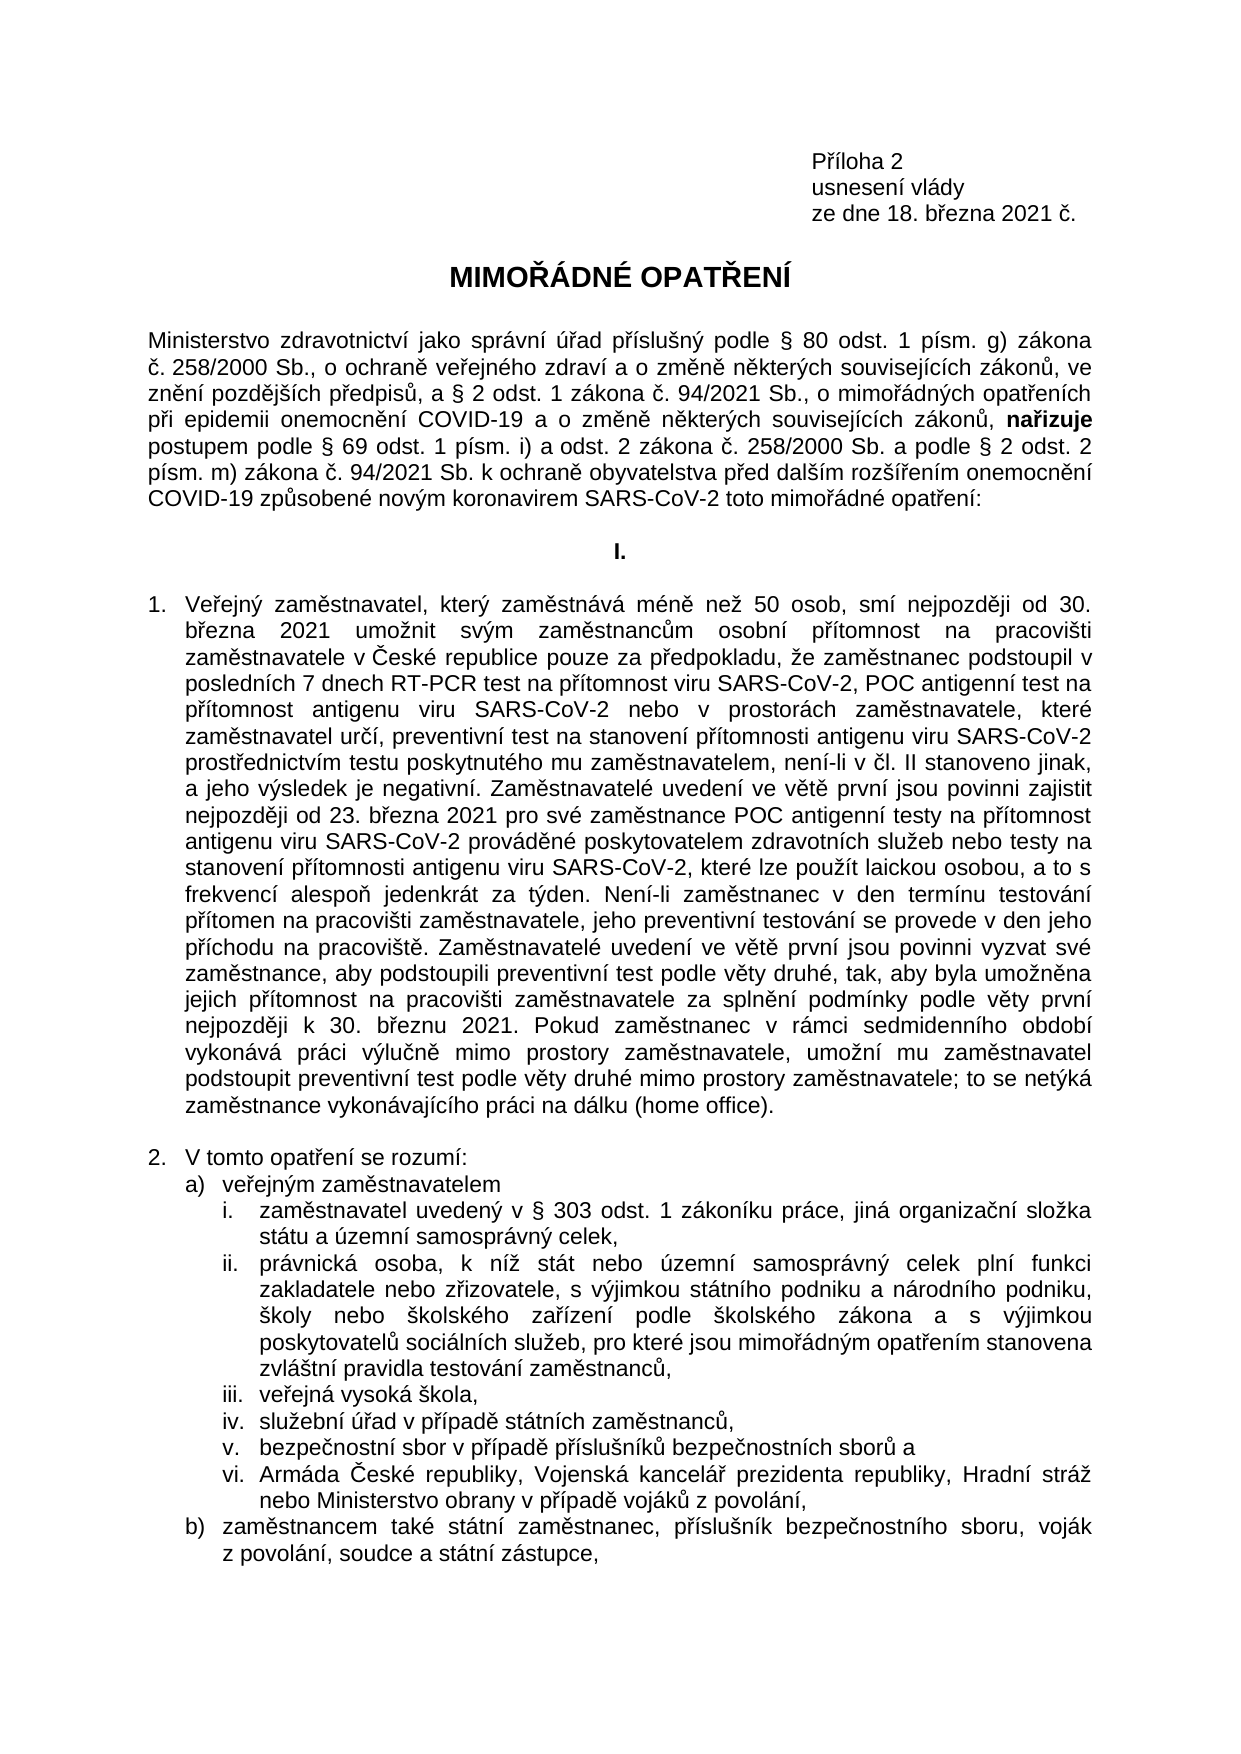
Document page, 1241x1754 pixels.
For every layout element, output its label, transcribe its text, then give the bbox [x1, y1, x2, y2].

list právnická osoba, k níž stát nebo územní samosprávný celek plní funkci zakladatele nebo zřizovatele, s výjimkou státního podniku a národního podniku, školy nebo školského zařízení podle školského zákona a s výjimkou poskytovatelů sociálních služeb, pro které jsou mimořádným opatřením stanovena zvláštní pravidla testování zaměstnanců, [222, 1250, 1093, 1381]
list bezpečnostní sbor v případě příslušníků bezpečnostních sborů a [222, 1434, 1093, 1461]
text I. [148, 538, 1093, 564]
text a) veřejným zaměstnavatelem [185, 1171, 1093, 1197]
text b) zaměstnancem také státní zaměstnanec, příslušník bezpečnostního sboru, voják z povolání, soudce a státní zástupce, [185, 1513, 1093, 1566]
text usnesení vlády [738, 174, 1093, 200]
text MIMOŘÁDNÉ OPATŘENÍ [148, 260, 1093, 294]
list Armáda České republiky, Vojenská kancelář prezidenta republiky, Hradní stráž nebo Ministerstvo obrany v případě vojáků z povolání, [222, 1461, 1093, 1513]
text ze dne 18. března 2021 č. [738, 200, 1093, 227]
list zaměstnavatel uvedený v § 303 odst. 1 zákoníku práce, jiná organizační složka státu a územní samosprávný celek, [222, 1197, 1093, 1250]
text Ministerstvo zdravotnictví jako správní úřad příslušný podle § 80 odst. 1 písm. g) zákona č. 258/2000 Sb., o ochraně veřejného zdraví a o změně některých souvisejících zákonů, ve znění pozdějších předpisů, a § 2 odst. 1 zákona č. 94/2021 Sb., o mimořádných opatřeních při epidemii onemocnění COVID-19 a o změně některých souvisejících zákonů, nařizuje postupem podle § 69 odst. 1 písm. i) a odst. 2 zákona č. 258/2000 Sb. a podle § 2 odst. 2 písm. m) zákona č. 94/2021 Sb. k ochraně obyvatelstva před dalším rozšířením onemocnění COVID-19 způsobené novým koronavirem SARS-CoV-2 toto mimořádné opatření: [148, 327, 1093, 512]
list služební úřad v případě státních zaměstnanců, [222, 1408, 1093, 1434]
text 1. Veřejný zaměstnavatel, který zaměstnává méně než 50 osob, smí nejpozději od 30. března 2021 umožnit svým zaměstnancům osobní přítomnost na pracovišti zaměstnavatele v České republice pouze za předpokladu, že zaměstnanec podstoupil v posledních 7 dnech RT-PCR test na přítomnost viru SARS-CoV-2, POC antigenní test na přítomnost antigenu viru SARS-CoV-2 nebo v prostorách zaměstnavatele, které zaměstnavatel určí, preventivní test na stanovení přítomnosti antigenu viru SARS-CoV-2 prostřednictvím testu poskytnutého mu zaměstnavatelem, není-li v čl. II stanoveno jinak, a jeho výsledek je negativní. Zaměstnavatelé uvedení ve větě první jsou povinni zajistit nejpozději od 23. března 2021 pro své zaměstnance POC antigenní testy na přítomnost antigenu viru SARS-CoV-2 prováděné poskytovatelem zdravotních služeb nebo testy na stanovení přítomnosti antigenu viru SARS-CoV-2, které lze použít laickou osobou, a to s frekvencí alespoň jedenkrát za týden. Není-li zaměstnanec v den termínu testování přítomen na pracovišti zaměstnavatele, jeho preventivní testování se provede v den jeho příchodu na pracoviště. Zaměstnavatelé uvedení ve větě první jsou povinni vyzvat své zaměstnance, aby podstoupili preventivní test podle věty druhé, tak, aby byla umožněna jejich přítomnost na pracovišti zaměstnavatele za splnění podmínky podle věty první nejpozději k 30. březnu 2021. Pokud zaměstnanec v rámci sedmidenního období vykonává práci výlučně mimo prostory zaměstnavatele, umožní mu zaměstnavatel podstoupit preventivní test podle věty druhé mimo prostory zaměstnavatele; to se netýká zaměstnance vykonávajícího práci na dálku (home office). [148, 591, 1093, 1118]
text Příloha 2 [738, 148, 1093, 174]
text 2. V tomto opatření se rozumí: [148, 1144, 1093, 1171]
list veřejná vysoká škola, [222, 1381, 1093, 1408]
